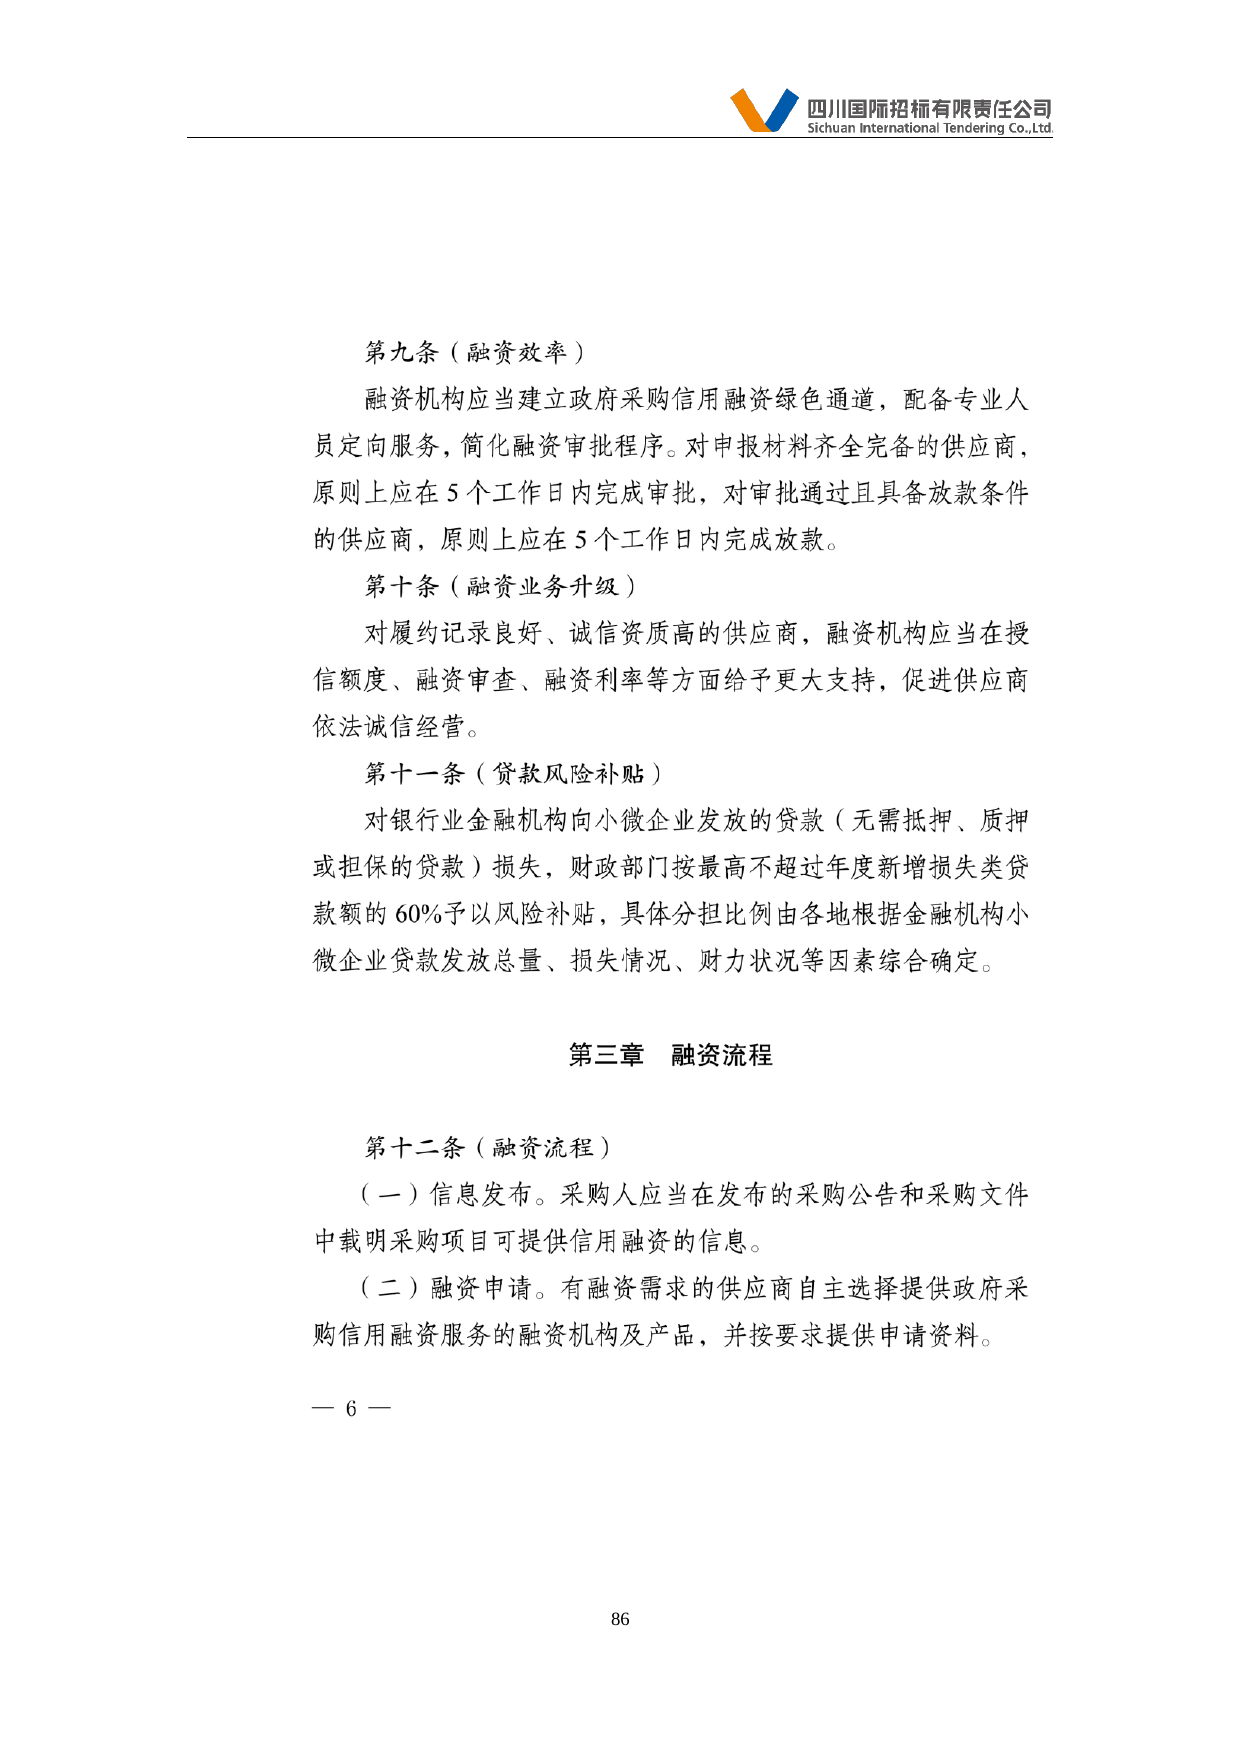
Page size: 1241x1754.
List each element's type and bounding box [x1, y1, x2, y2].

picture [730, 88, 1054, 135]
picture [187, 160, 1152, 1524]
